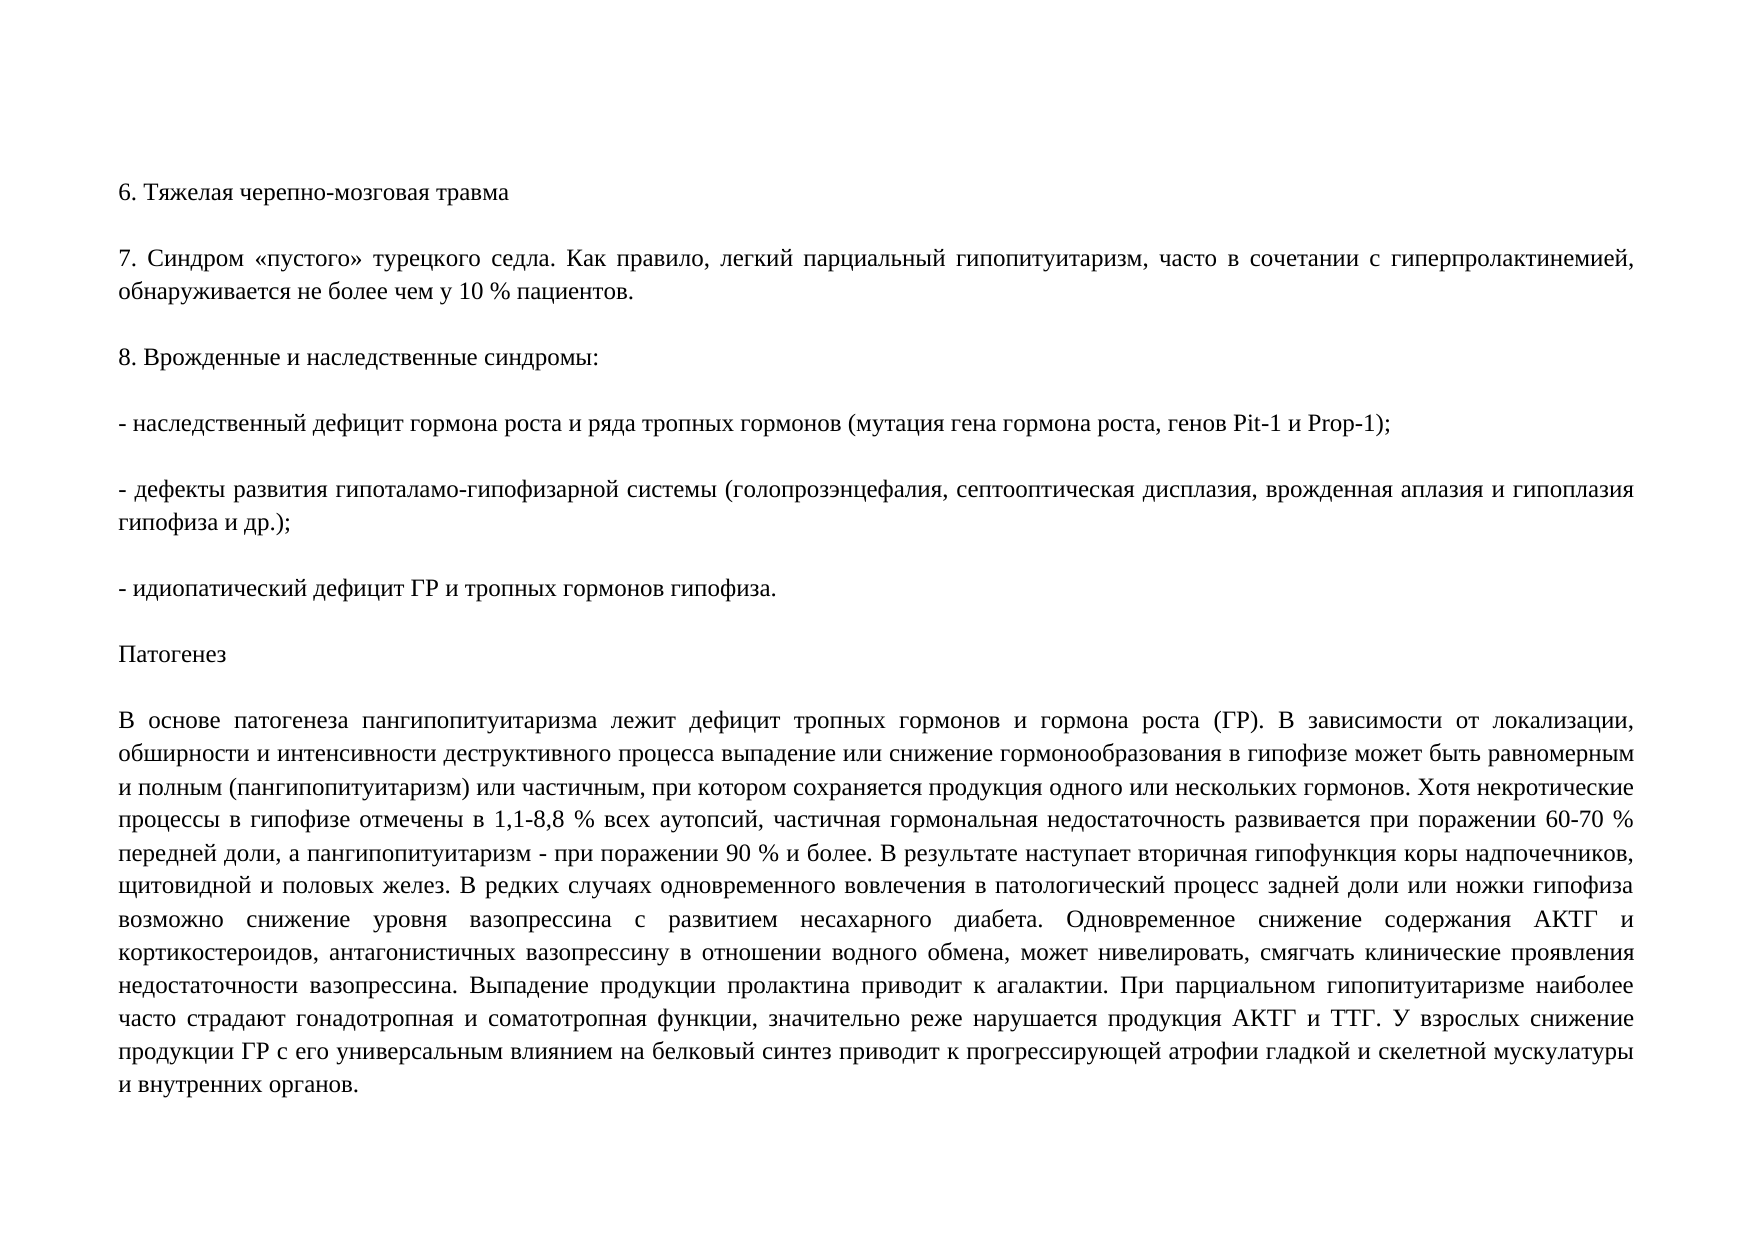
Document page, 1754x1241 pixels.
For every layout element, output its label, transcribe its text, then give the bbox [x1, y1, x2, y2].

text - дефекты развития гипоталамо-гипофизарной системы (голопрозэнцефалия, септооптическая дисплазия, врожденная аплазия и гипоплазия гипофиза и др.); [118, 474, 1636, 536]
text 7. Синдром «пустого» турецкого седла. Как правило, легкий парциальный гипопитуитаризм, часто в сочетании с гиперпролактинемией, обнаруживается не более чем у 10 % пациентов. [118, 243, 1636, 305]
text В основе патогенеза пангипопитуитаризма лежит дефицит тропных гормонов и гормона роста (ГР). В зависимости от локализации, обширности и интенсивности деструктивного процесса выпадение или снижение гормонообразования в гипофизе может быть равномерным и полным (пангипопитуитаризм) или частичным, при котором сохраняется продукция одного или нескольких гормонов. Хотя некротические процессы в гипофизе отмечены в 1,1-8,8 % всех аутопсий, частичная гормональная недостаточность развивается при поражении 60-70 % передней доли, а пангипопитуитаризм - при поражении 90 % и более. В результате наступает вторичная гипофункция коры надпочечников, щитовидной и половых желез. В редких случаях одновременного вовлечения в патологический процесс задней доли или ножки гипофиза возможно снижение уровня вазопрессина с развитием несахарного диабета. Одновременное снижение содержания АКТГ и кортикостероидов, антагонистичных вазопрессину в отношении водного обмена, может нивелировать, смягчать клинические проявления недостаточности вазопрессина. Выпадение продукции пролактина приводит к агалактии. При парциальном гипопитуитаризме наиболее часто страдают гонадотропная и соматотропная функции, значительно реже нарушается продукция АКТГ и ТТГ. У взрослых снижение продукции ГР с его универсальным влиянием на белковый синтез приводит к прогрессирующей атрофии гладкой и скелетной мускулатуры и внутренних органов. [118, 706, 1636, 1097]
text 8. Врожденные и наследственные синдромы: [118, 342, 1636, 371]
text - идиопатический дефицит ГР и тропных гормонов гипофиза. [118, 573, 1636, 602]
text - наследственный дефицит гормона роста и ряда тропных гормонов (мутация гена гормона роста, генов Pit-1 и Prop-1); [118, 408, 1636, 437]
text Патогенез [118, 639, 1636, 668]
text 6. Тяжелая черепно-мозговая травма [118, 177, 1636, 206]
